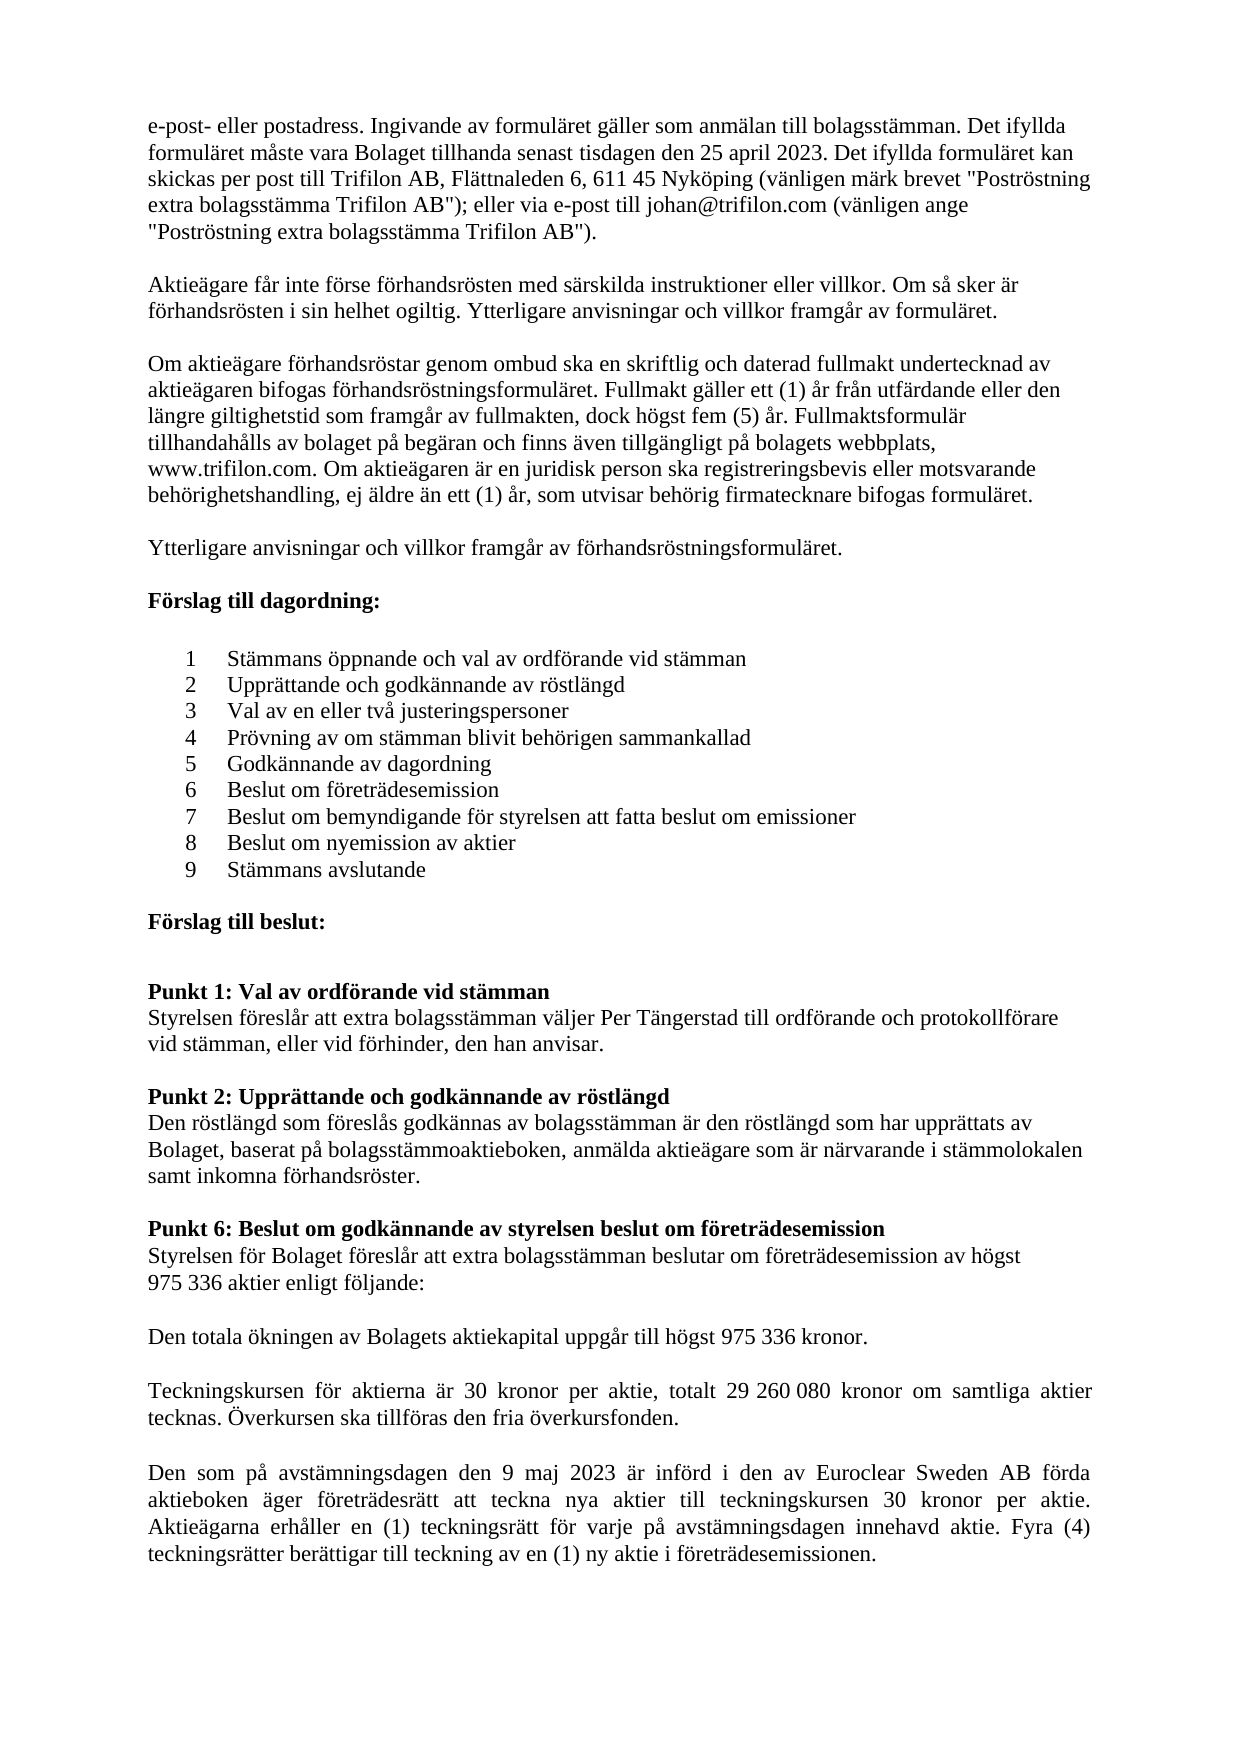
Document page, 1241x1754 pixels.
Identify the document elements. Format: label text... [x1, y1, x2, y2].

list Prövning av om stämman blivit behörigen sammankallad [185, 724, 1093, 750]
list Val av en eller två justeringspersoner [185, 697, 1093, 724]
text Punkt 6: Beslut om godkännande av styrelsen beslut om företrädesemission [148, 1215, 1093, 1241]
text Styrelsen för Bolaget föreslår att extra bolagsstämman beslutar om företrädesemission av högst 975 336 aktier enligt följande: [148, 1241, 1093, 1295]
list Beslut om bemyndigande för styrelsen att fatta beslut om emissioner [185, 803, 1093, 829]
text Ytterligare anvisningar och villkor framgår av förhandsröstningsformuläret. [148, 534, 1093, 561]
text Punkt 1: Val av ordförande vid stämman [148, 978, 1093, 1004]
text Styrelsen föreslår att extra bolagsstämman väljer Per Tängerstad till ordförande och protokollförare vid stämman, eller vid förhinder, den han anvisar. [148, 1004, 1093, 1057]
list Beslut om företrädesemission [185, 777, 1093, 803]
text Punkt 2: Upprättande och godkännande av röstlängd [148, 1083, 1093, 1109]
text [148, 112, 1093, 244]
text Förslag till beslut: [148, 908, 1093, 935]
list Stämmans avslutande [185, 856, 1093, 882]
text Teckningskursen för aktierna är 30 kronor per aktie, totalt 29 260 080 kronor om samtliga aktier tecknas. Överkursen ska tillföras den fria överkursfonden. [148, 1377, 1093, 1431]
text Den röstlängd som föreslås godkännas av bolagsstämman är den röstlängd som har upprättats av Bolaget, baserat på bolagsstämmoaktieboken, anmälda aktieägare som är närvarande i stämmolokalen samt inkomna förhandsröster. [148, 1109, 1093, 1188]
list Upprättande och godkännande av röstlängd [185, 671, 1093, 697]
text Om aktieägare förhandsröstar genom ombud ska en skriftlig och daterad fullmakt undertecknad av aktieägaren bifogas förhandsröstningsformuläret. Fullmakt gäller ett (1) år från utfärdande eller den längre giltighetstid som framgår av fullmakten, dock högst fem (5) år. Fullmaktsformulär tillhandahålls av bolaget på begäran och finns även tillgängligt på bolagets webbplats, www.trifilon.com. Om aktieägaren är en juridisk person ska registreringsbevis eller motsvarande behörighetshandling, ej äldre än ett (1) år, som utvisar behörig firmatecknare bifogas formuläret. [148, 350, 1093, 508]
text Den som på avstämningsdagen den 9 maj 2023 är införd i den av Euroclear Sweden AB förda aktieboken äger företrädesrätt att teckna nya aktier till teckningskursen 30 kronor per aktie. Aktieägarna erhåller en (1) teckningsrätt för varje på avstämningsdagen innehavd aktie. Fyra (4) teckningsrätter berättigar till teckning av en (1) ny aktie i företrädesemissionen. [148, 1458, 1093, 1566]
list Beslut om nyemission av aktier [185, 829, 1093, 856]
list Stämmans öppnande och val av ordförande vid stämman [185, 645, 1093, 671]
list Godkännande av dagordning [185, 750, 1093, 777]
text Den totala ökningen av Bolagets aktiekapital uppgår till högst 975 336 kronor. [148, 1322, 1093, 1349]
text Aktieägare får inte förse förhandsrösten med särskilda instruktioner eller villkor. Om så sker är förhandsrösten i sin helhet ogiltig. Ytterligare anvisningar och villkor framgår av formuläret. [148, 271, 1093, 323]
text Förslag till dagordning: [148, 587, 1093, 613]
